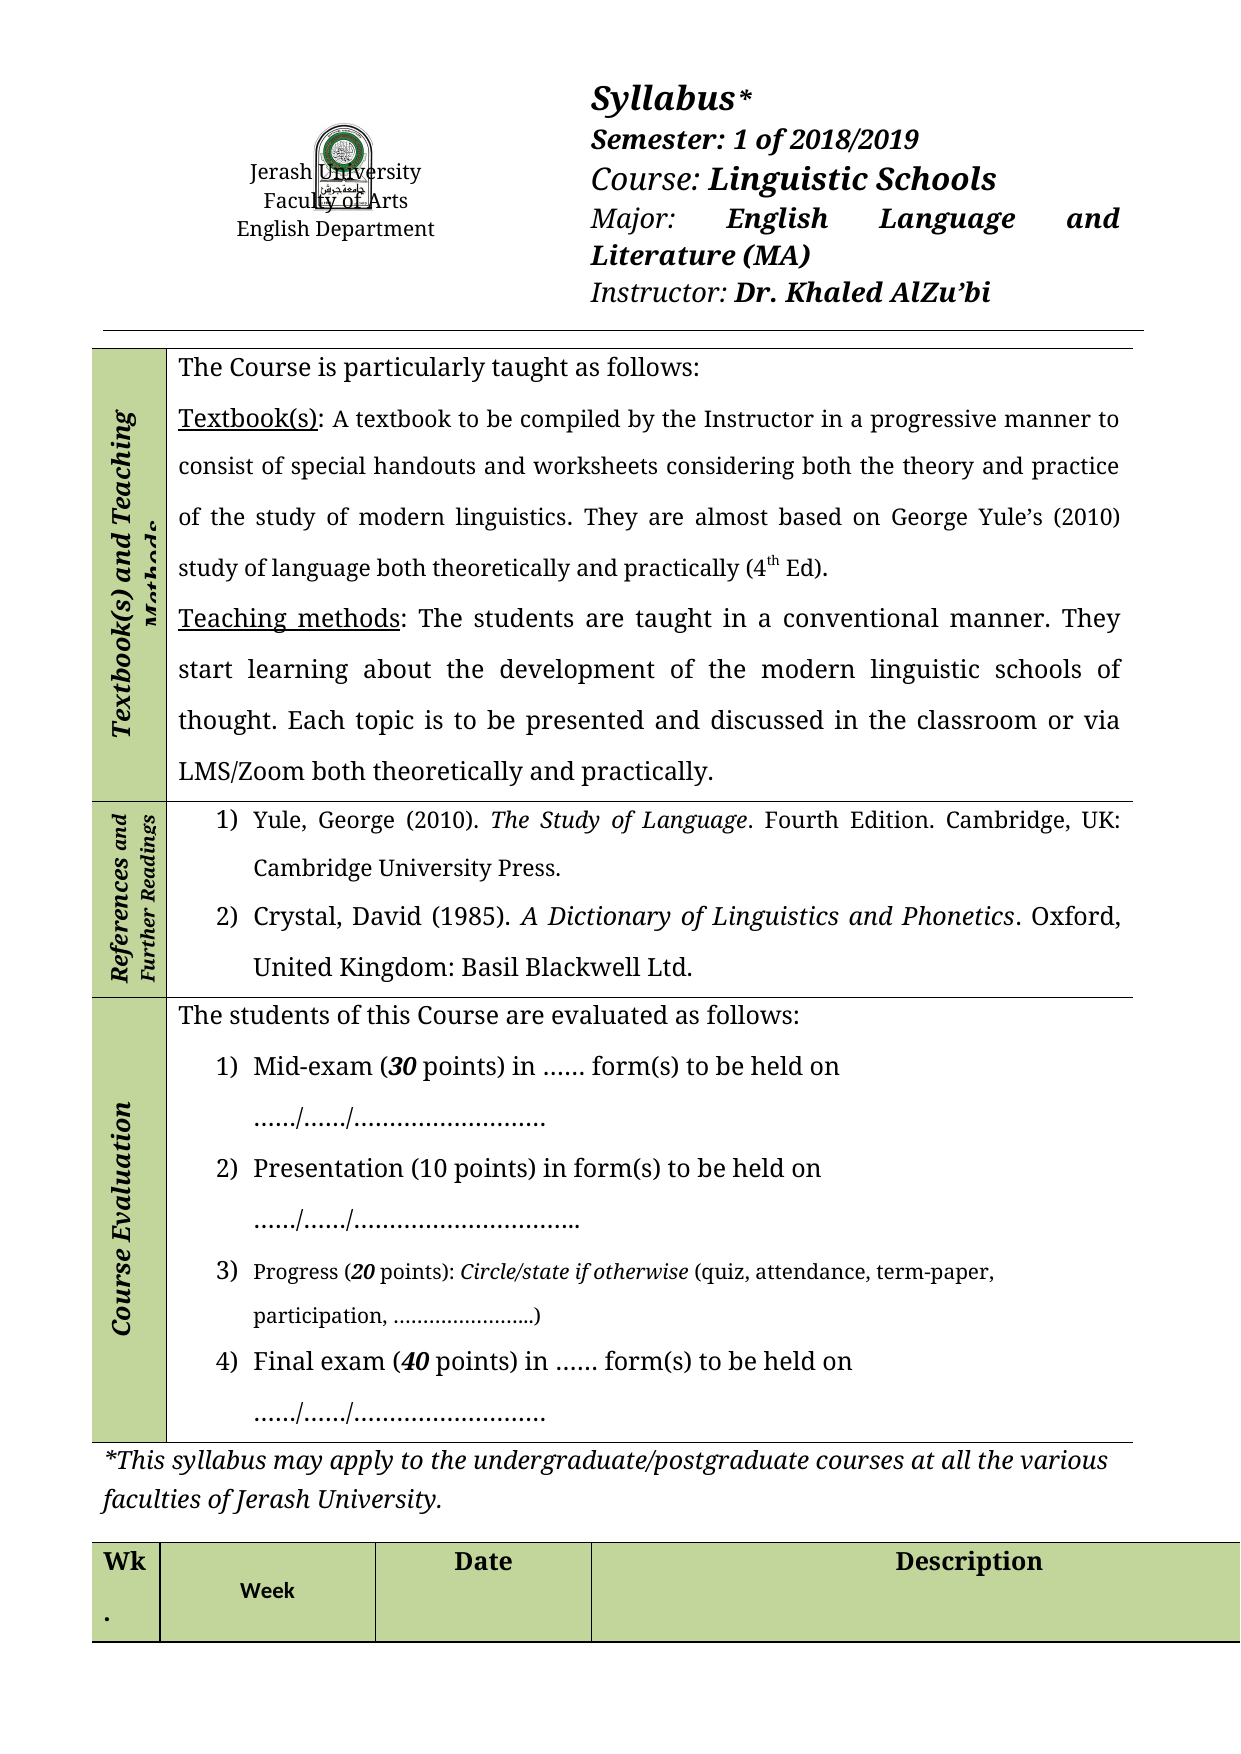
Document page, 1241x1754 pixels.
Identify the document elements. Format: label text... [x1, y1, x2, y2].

table_cell Textbook(s) and Teaching Methods [92, 349, 166, 801]
table_cell References and Further Readings [92, 802, 166, 997]
table_header Date [376, 1543, 591, 1641]
table_header Wk. [92, 1543, 159, 1641]
table_cell The Course is particularly taught as follows: Textbook(s): A textbook to be compiled by the Instructor in a progressive manner to consist of special handouts and worksheets considering both the theory and practice of the study of modern linguistics. They are almost based on George Yule’s (2010) study of language both theoretically and practically (4th Ed). Teaching methods: The students are taught in a conventional manner. They start learning about the development of the modern linguistic schools of thought. Each topic is to be presented and discussed in the classroom or via LMS/Zoom both theoretically and practically. [167, 349, 1132, 801]
table_header Description [592, 1543, 1240, 1641]
table_cell The students of this Course are evaluated as follows: Mid-exam (30 points) in …… form(s) to be held on ……/……/……………………… Presentation (10 points) in form(s) to be held on ……/……/………………………….. Progress (20 points): Circle/state if otherwise (quiz, attendance, term-paper, participation, …………………...) Final exam (40 points) in …… form(s) to be held on ……/……/……………………… [167, 998, 1132, 1442]
table_header Week [161, 1543, 375, 1641]
table_cell Yule, George (2010). The Study of Language. Fourth Edition. Cambridge, UK: Cambridge University Press. Crystal, David (1985). A Dictionary of Linguistics and Phonetics. Oxford, United Kingdom: Basil Blackwell Ltd. [167, 802, 1132, 997]
table_cell Course Evaluation [92, 998, 166, 1442]
picture [313, 123, 373, 211]
text *This syllabus may apply to the undergraduate/postgraduate courses at all the various faculties of Jerash University. [103, 1443, 1144, 1516]
